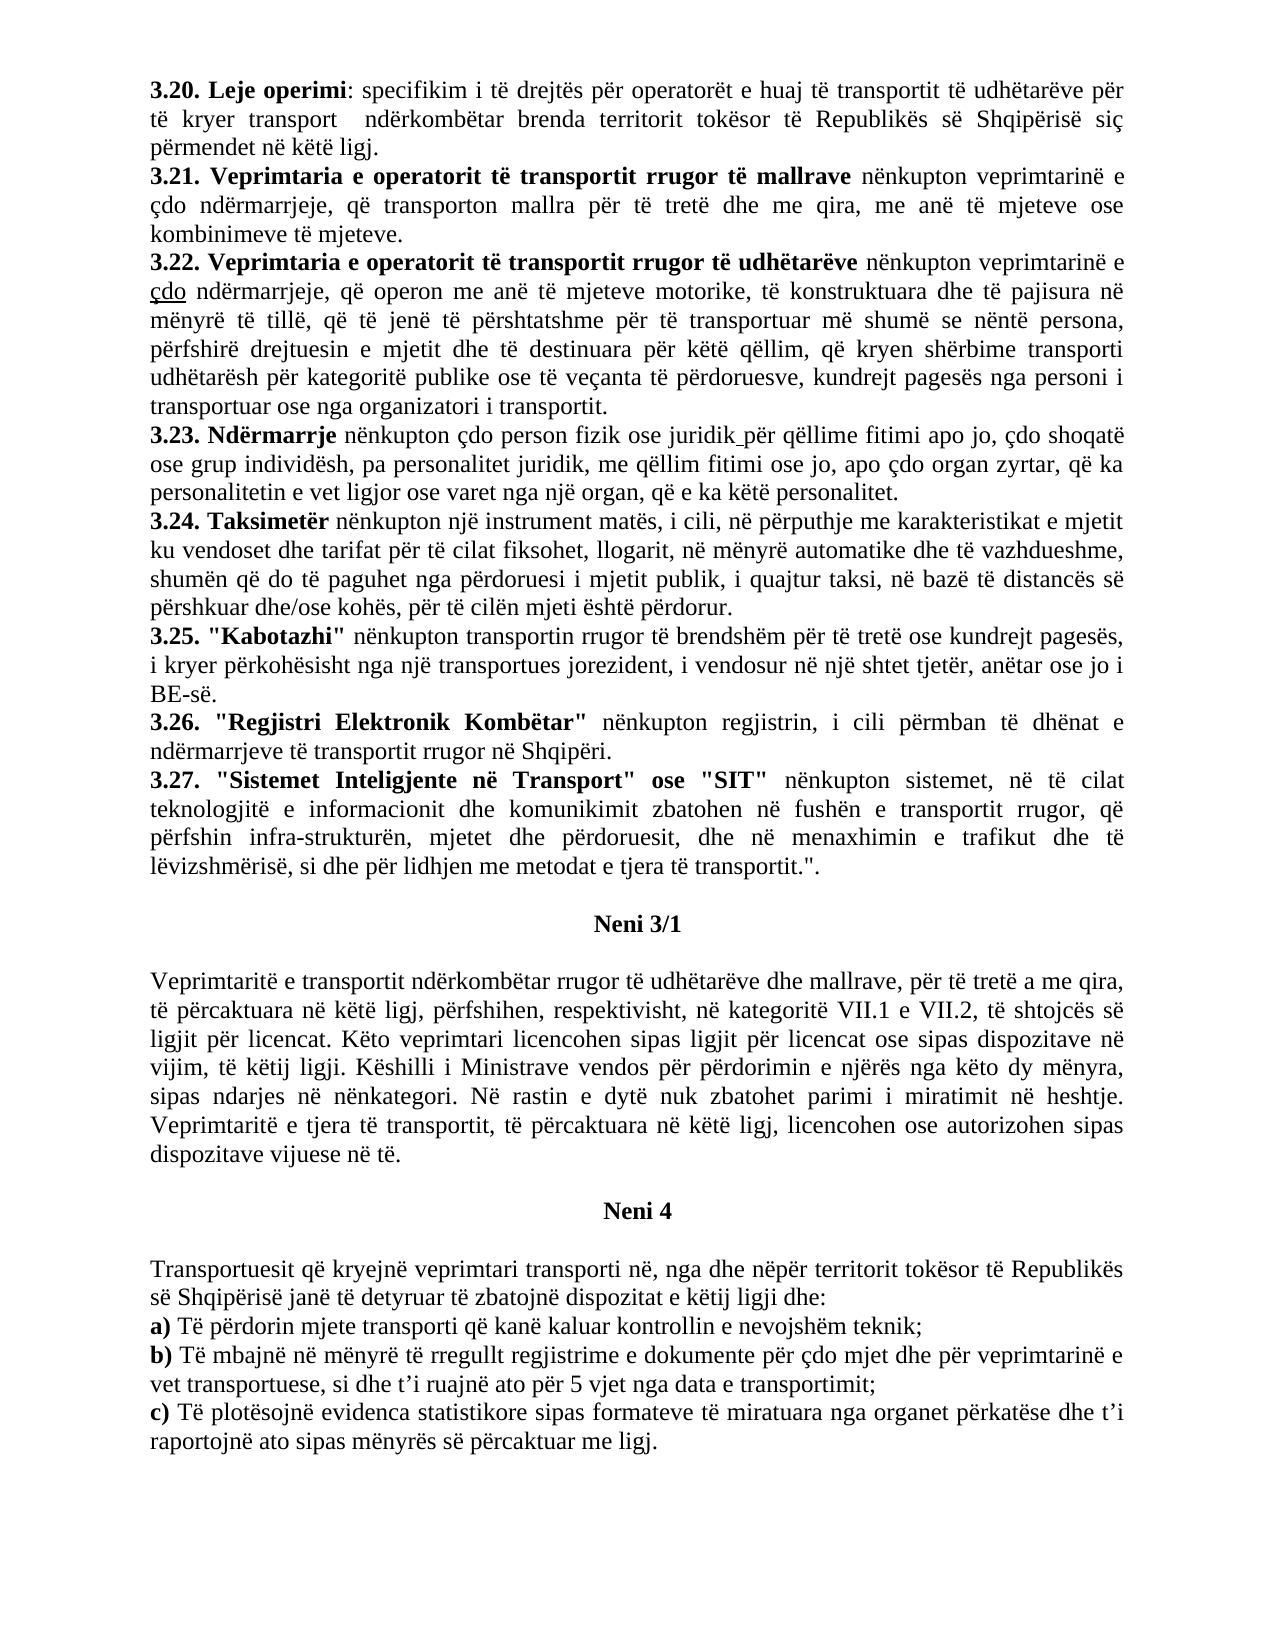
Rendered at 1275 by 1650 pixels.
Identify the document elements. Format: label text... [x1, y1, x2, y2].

text c) Të plotësojnë evidenca statistikore sipas formateve të miratuara nga organet përkatëse dhe t’i raportojnë ato sipas mënyrës së përcaktuar me ligj. [150, 1397, 1125, 1455]
text Neni 3/1 [150, 909, 1125, 937]
text 3.27. "Sistemet Inteligjente në Transport" ose "SIT" nënkupton sistemet, në të cilat teknologjitë e informacionit dhe komunikimit zbatohen në fushën e transportit rrugor, që përfshin infra-strukturën, mjetet dhe përdoruesit, dhe në menaxhimin e trafikut dhe të lëvizshmërisë, si dhe për lidhjen me metodat e tjera të transportit.". [150, 765, 1125, 880]
text Transportuesit që kryejnë veprimtari transporti në, nga dhe nëpër territorit tokësor të Republikës së Shqipërisë janë të detyruar të zbatojnë dispozitat e këtij ligji dhe: [150, 1254, 1125, 1311]
text 3.25. "Kabotazhi" nënkupton transportin rrugor të brendshëm për të tretë ose kundrejt pagesës, i kryer përkohësisht nga një transportues jorezident, i vendosur në një shtet tjetër, anëtar ose jo i BE-së. [150, 621, 1125, 707]
text Veprimtaritë e transportit ndërkombëtar rrugor të udhëtarëve dhe mallrave, për të tretë a me qira, të përcaktuara në këtë ligj, përfshihen, respektivisht, në kategoritë VII.1 e VII.2, të shtojcës së ligjit për licencat. Këto veprimtari licencohen sipas ligjit për licencat ose sipas dispozitave në vijim, të këtij ligji. Këshilli i Ministrave vendos për përdorimin e njërës nga këto dy mënyra, sipas ndarjes në nënkategori. Në rastin e dytë nuk zbatohet parimi i miratimit në heshtje. Veprimtaritë e tjera të transportit, të përcaktuara në këtë ligj, licencohen ose autorizohen sipas dispozitave vijuese në të. [150, 966, 1125, 1167]
text a) Të përdorin mjete transporti që kanë kaluar kontrollin e nevojshëm teknik; [150, 1311, 1125, 1340]
text 3.22. Veprimtaria e operatorit të transportit rrugor të udhëtarëve nënkupton veprimtarinë e çdo ndërmarrjeje, që operon me anë të mjeteve motorike, të konstruktuara dhe të pajisura në mënyrë të tillë, që të jenë të përshtatshme për të transportuar më shumë se nëntë persona, përfshirë drejtuesin e mjetit dhe të destinuara për këtë qëllim, që kryen shërbime transporti udhëtarësh për kategoritë publike ose të veçanta të përdoruesve, kundrejt pagesës nga personi i transportuar ose nga organizatori i transportit. [150, 247, 1125, 420]
text Neni 4 [150, 1196, 1125, 1225]
text 3.26. "Regjistri Elektronik Kombëtar" nënkupton regjistrin, i cili përmban të dhënat e ndërmarrjeve të transportit rrugor në Shqipëri. [150, 707, 1125, 765]
text 3.24. Taksimetër nënkupton një instrument matës, i cili, në përputhje me karakteristikat e mjetit ku vendoset dhe tarifat për të cilat fiksohet, llogarit, në mënyrë automatike dhe të vazhdueshme, shumën që do të paguhet nga përdoruesi i mjetit publik, i quajtur taksi, në bazë të distancës së përshkuar dhe/ose kohës, për të cilën mjeti është përdorur. [150, 506, 1125, 621]
text b) Të mbajnë në mënyrë të rregullt regjistrime e dokumente për çdo mjet dhe për veprimtarinë e vet transportuese, si dhe t’i ruajnë ato për 5 vjet nga data e transportimit; [150, 1340, 1125, 1397]
text 3.23. Ndërmarrje nënkupton çdo person fizik ose juridik për qëllime fitimi apo jo, çdo shoqatë ose grup individësh, pa personalitet juridik, me qëllim fitimi ose jo, apo çdo organ zyrtar, që ka personalitetin e vet ligjor ose varet nga një organ, që e ka këtë personalitet. [150, 420, 1125, 506]
text 3.21. Veprimtaria e operatorit të transportit rrugor të mallrave nënkupton veprimtarinë e çdo ndërmarrjeje, që transporton mallra për të tretë dhe me qira, me anë të mjeteve ose kombinimeve të mjeteve. [150, 161, 1125, 247]
text 3.20. Leje operimi: specifikim i të drejtës për operatorët e huaj të transportit të udhëtarëve për të kryer transport ndërkombëtar brenda territorit tokësor të Republikës së Shqipërisë siç përmendet në këtë ligj. [150, 75, 1125, 161]
